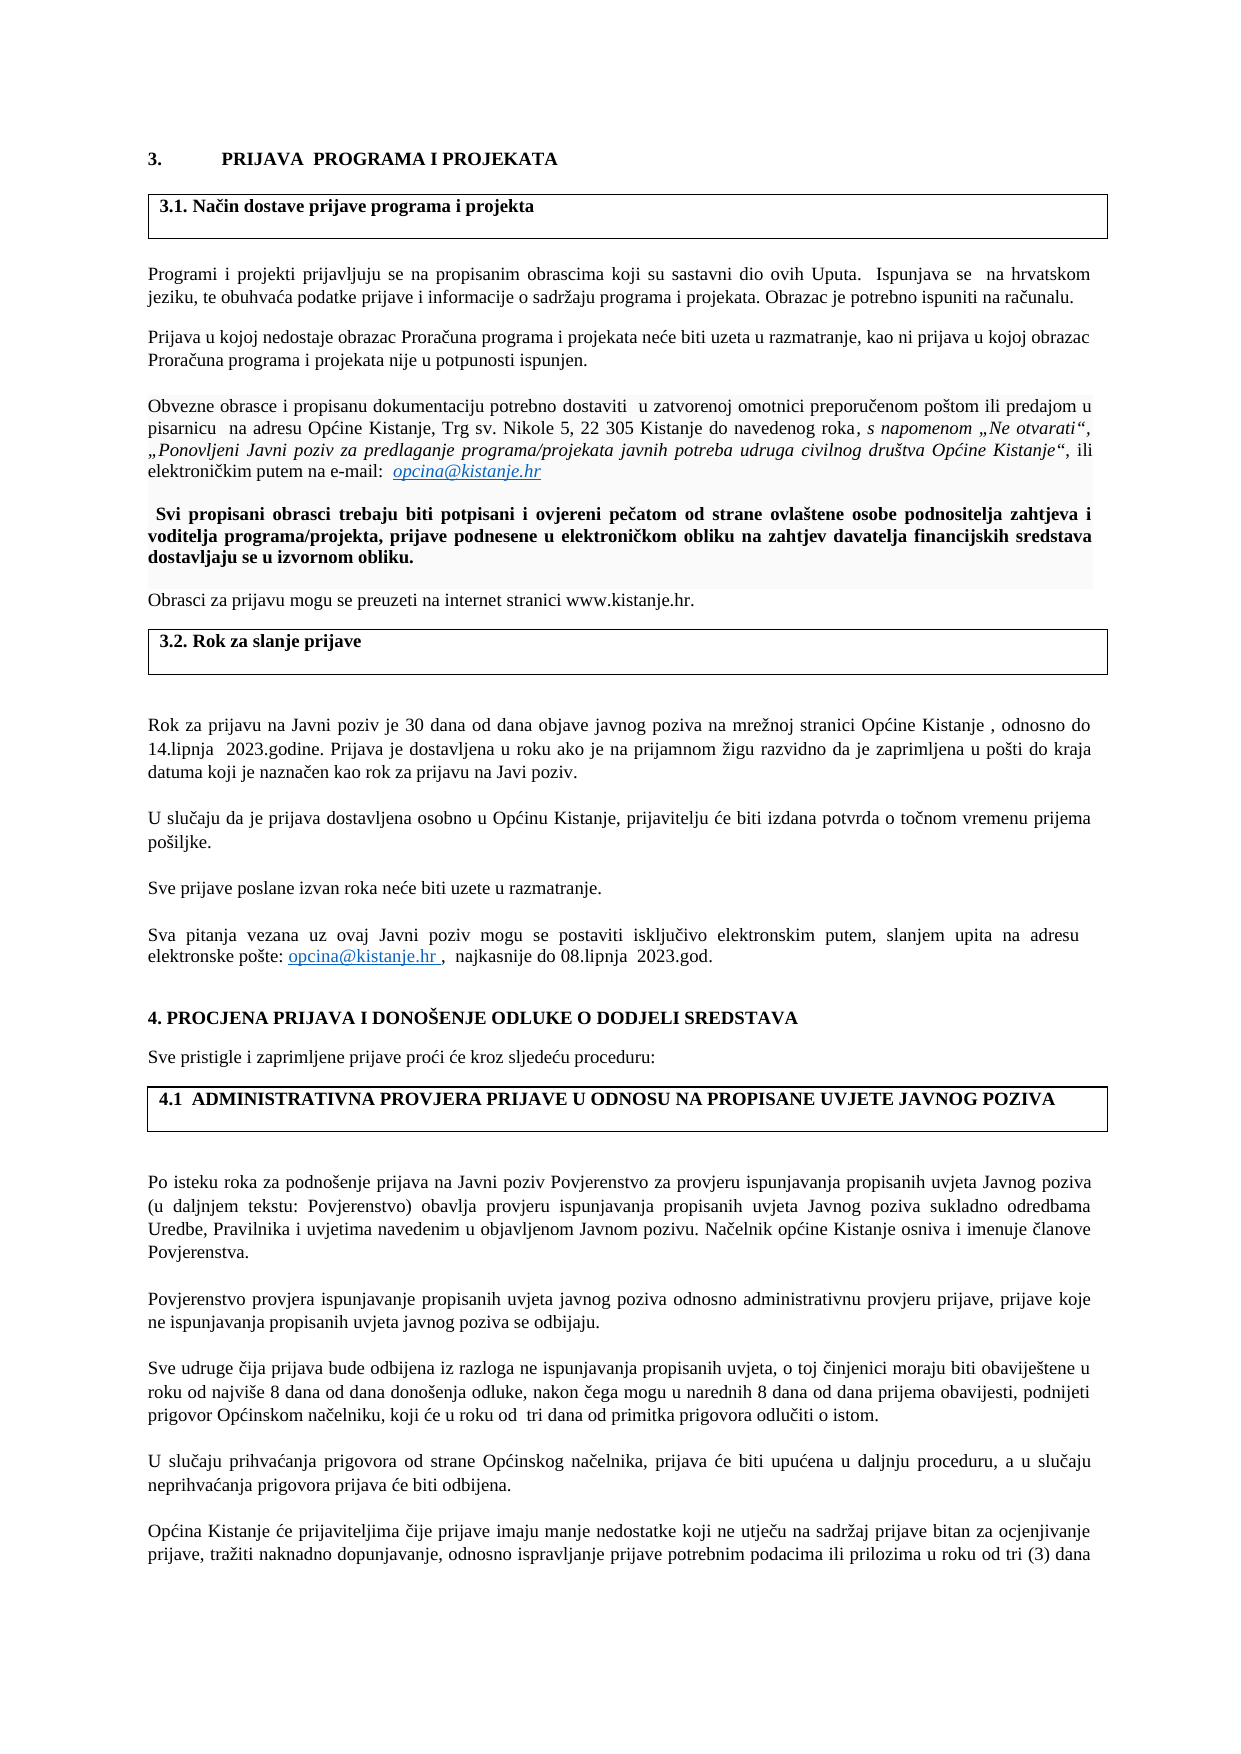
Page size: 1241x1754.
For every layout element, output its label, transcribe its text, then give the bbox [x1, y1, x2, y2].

table_header 3.1. Način dostave prijave programa i projekta [149, 195, 1107, 238]
text Svi propisani obrasci trebaju biti potpisani i ovjereni pečatom od strane ovlaštene osobe podnositelja zahtjeva i voditelja programa/projekta, prijave podnesene u elektroničkom obliku na zahtjev davatelja financijskih sredstava dostavljaju se u izvornom obliku. [148, 503, 1093, 568]
text Sve prijave poslane izvan roka neće biti uzete u razmatranje. [148, 877, 1093, 898]
text Povjerenstvo provjera ispunjavanje propisanih uvjeta javnog poziva odnosno administrativnu provjeru prijave, prijave koje ne ispunjavanja propisanih uvjeta javnog poziva se odbijaju. [148, 1288, 1093, 1332]
text Prijava u kojoj nedostaje obrazac Proračuna programa i projekata neće biti uzeta u razmatranje, kao ni prijava u kojoj obrazac Proračuna programa i projekata nije u potpunosti ispunjen. [148, 326, 1093, 370]
text 4. PROCJENA PRIJAVA I DONOŠENJE ODLUKE O DODJELI SREDSTAVA [148, 1007, 1093, 1028]
text Programi i projekti prijavljuju se na propisanim obrascima koji su sastavni dio ovih Uputa. Ispunjava se na hrvatskom jeziku, te obuhvaća podatke prijave i informacije o sadržaju programa i projekata. Obrazac je potrebno ispuniti na računalu. [148, 262, 1093, 307]
text U slučaju prihvaćanja prigovora od strane Općinskog načelnika, prijava će biti upućena u daljnju proceduru, a u slučaju neprihvaćanja prigovora prijava će biti odbijena. [148, 1450, 1093, 1495]
table_header 4.1 ADMINISTRATIVNA PROVJERA PRIJAVE U ODNOSU NA PROPISANE UVJETE JAVNOG POZIVA [148, 1088, 1107, 1131]
text Sve udruge čija prijava bude odbijena iz razloga ne ispunjavanja propisanih uvjeta, o toj činjenici moraju biti obaviještene u roku od najviše 8 dana od dana donošenja odluke, nakon čega mogu u narednih 8 dana od dana prijema obavijesti, podnijeti prigovor Općinskom načelniku, koji će u roku od tri dana od primitka prigovora odlučiti o istom. [148, 1357, 1093, 1425]
text Obvezne obrasce i propisanu dokumentaciju potrebno dostaviti u zatvorenoj omotnici preporučenom poštom ili predajom u pisarnicu na adresu Općine Kistanje, Trg sv. Nikole 5, 22 305 Kistanje do navedenog roka, s napomenom „Ne otvarati“, „Ponovljeni Javni poziv za predlaganje programa/projekata javnih potreba udruga civilnog društva Općine Kistanje“, ili elektroničkim putem na e-mail: opcina@kistanje.hr [148, 395, 1093, 482]
text Po isteku roka za podnošenje prijava na Javni poziv Povjerenstvo za provjeru ispunjavanja propisanih uvjeta Javnog poziva (u daljnjem tekstu: Povjerenstvo) obavlja provjeru ispunjavanja propisanih uvjeta Javnog poziva sukladno odredbama Uredbe, Pravilnika i uvjetima navedenim u objavljenom Javnom pozivu. Načelnik općine Kistanje osniva i imenuje članove Povjerenstva. [148, 1171, 1093, 1263]
text U slučaju da je prijava dostavljena osobno u Općinu Kistanje, prijavitelju će biti izdana potvrda o točnom vremenu prijema pošiljke. [148, 807, 1093, 852]
table_header 3.2. Rok za slanje prijave [149, 630, 1107, 673]
text 3. PRIJAVA PROGRAMA I PROJEKATA [148, 148, 1093, 169]
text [148, 1520, 1093, 1565]
text Rok za prijavu na Javni poziv je 30 dana od dana objave javnog poziva na mrežnoj stranici Općine Kistanje , odnosno do 14.lipnja 2023.godine. Prijava je dostavljena u roku ako je na prijamnom žigu razvidno da je zaprimljena u pošti do kraja datuma koji je naznačen kao rok za prijavu na Javi poziv. [148, 714, 1093, 782]
text Sva pitanja vezana uz ovaj Javni poziv mogu se postaviti isključivo elektronskim putem, slanjem upita na adresu elektronske pošte: opcina@kistanje.hr , najkasnije do 08.lipnja 2023.god. [148, 923, 1081, 967]
text Obrasci za prijavu mogu se preuzeti na internet stranici www.kistanje.hr. [148, 589, 1093, 611]
text Sve pristigle i zaprimljene prijave proći će kroz sljedeću proceduru: [148, 1046, 1093, 1068]
